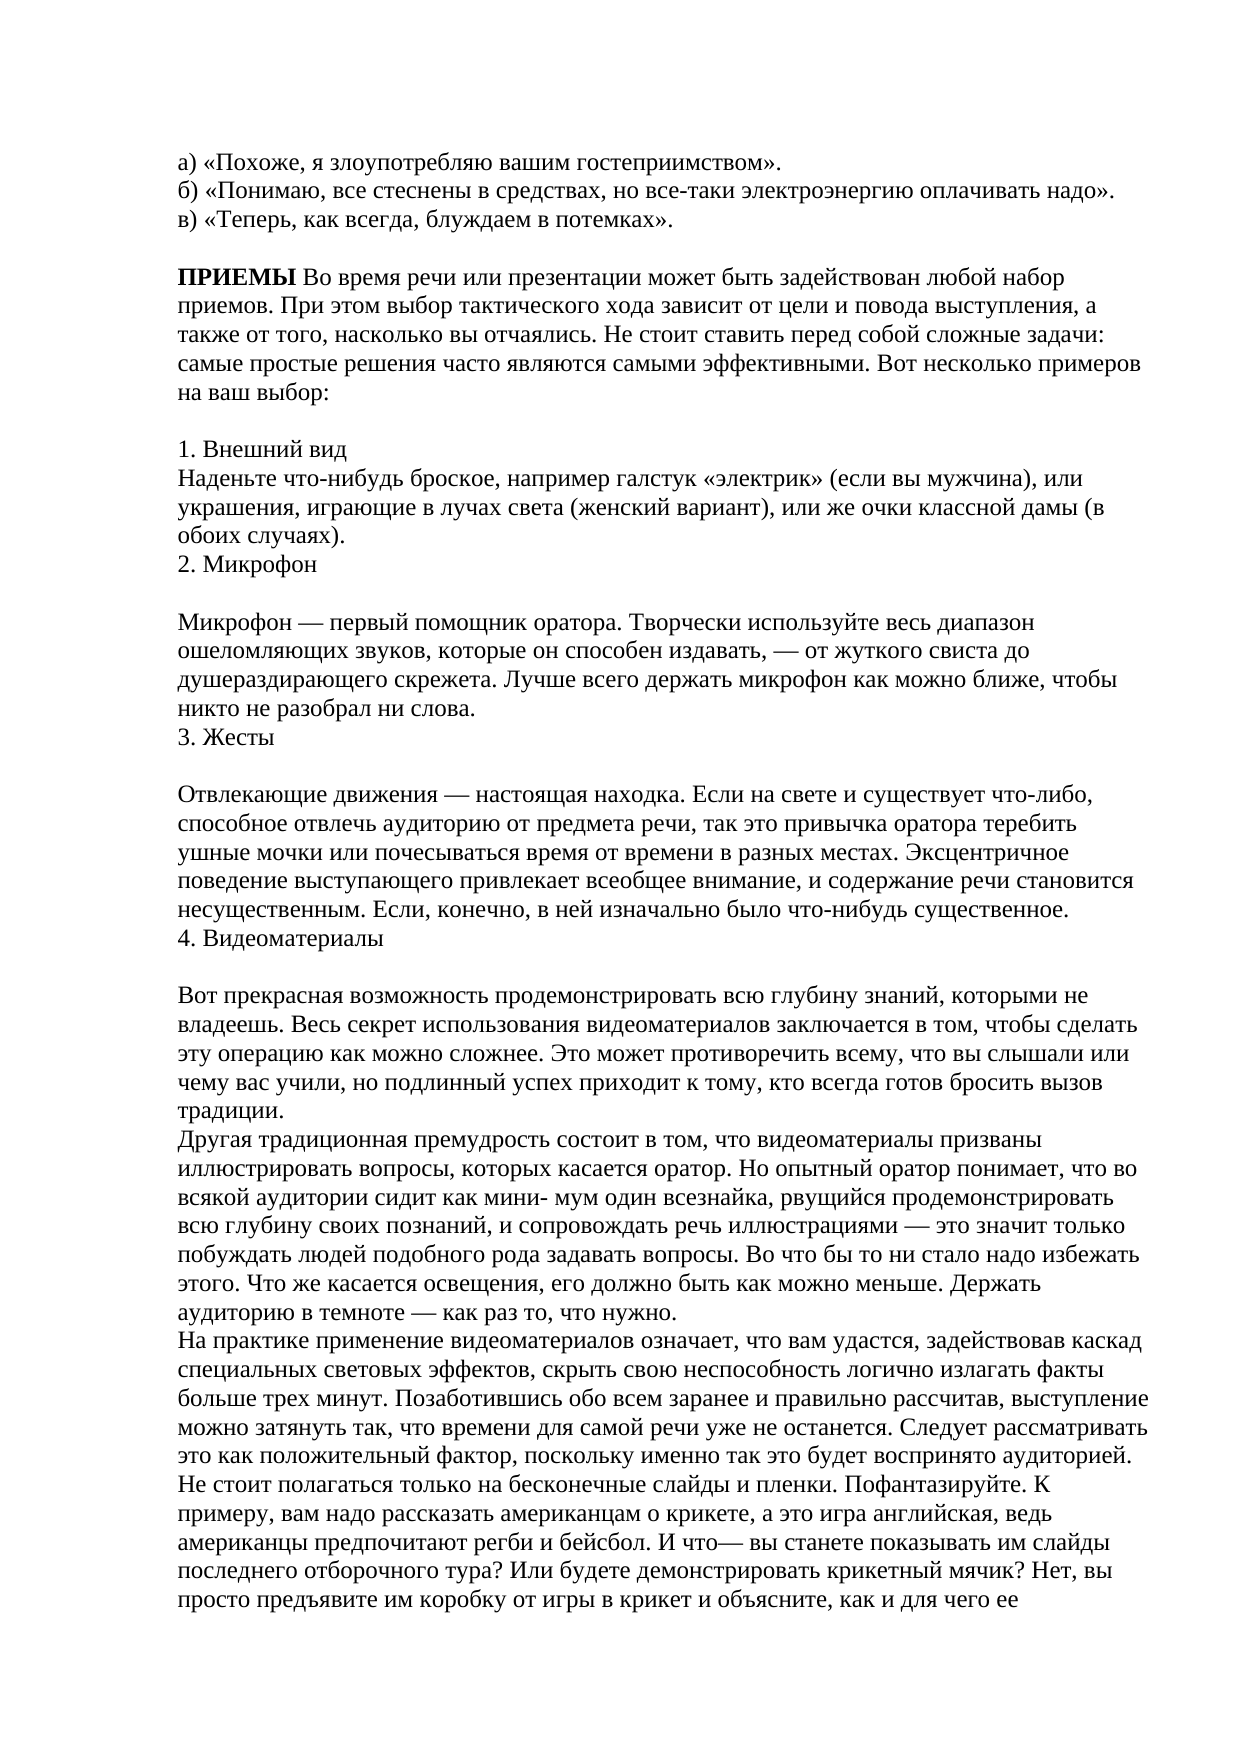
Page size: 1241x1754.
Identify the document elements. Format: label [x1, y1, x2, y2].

text [177, 118, 1152, 1613]
